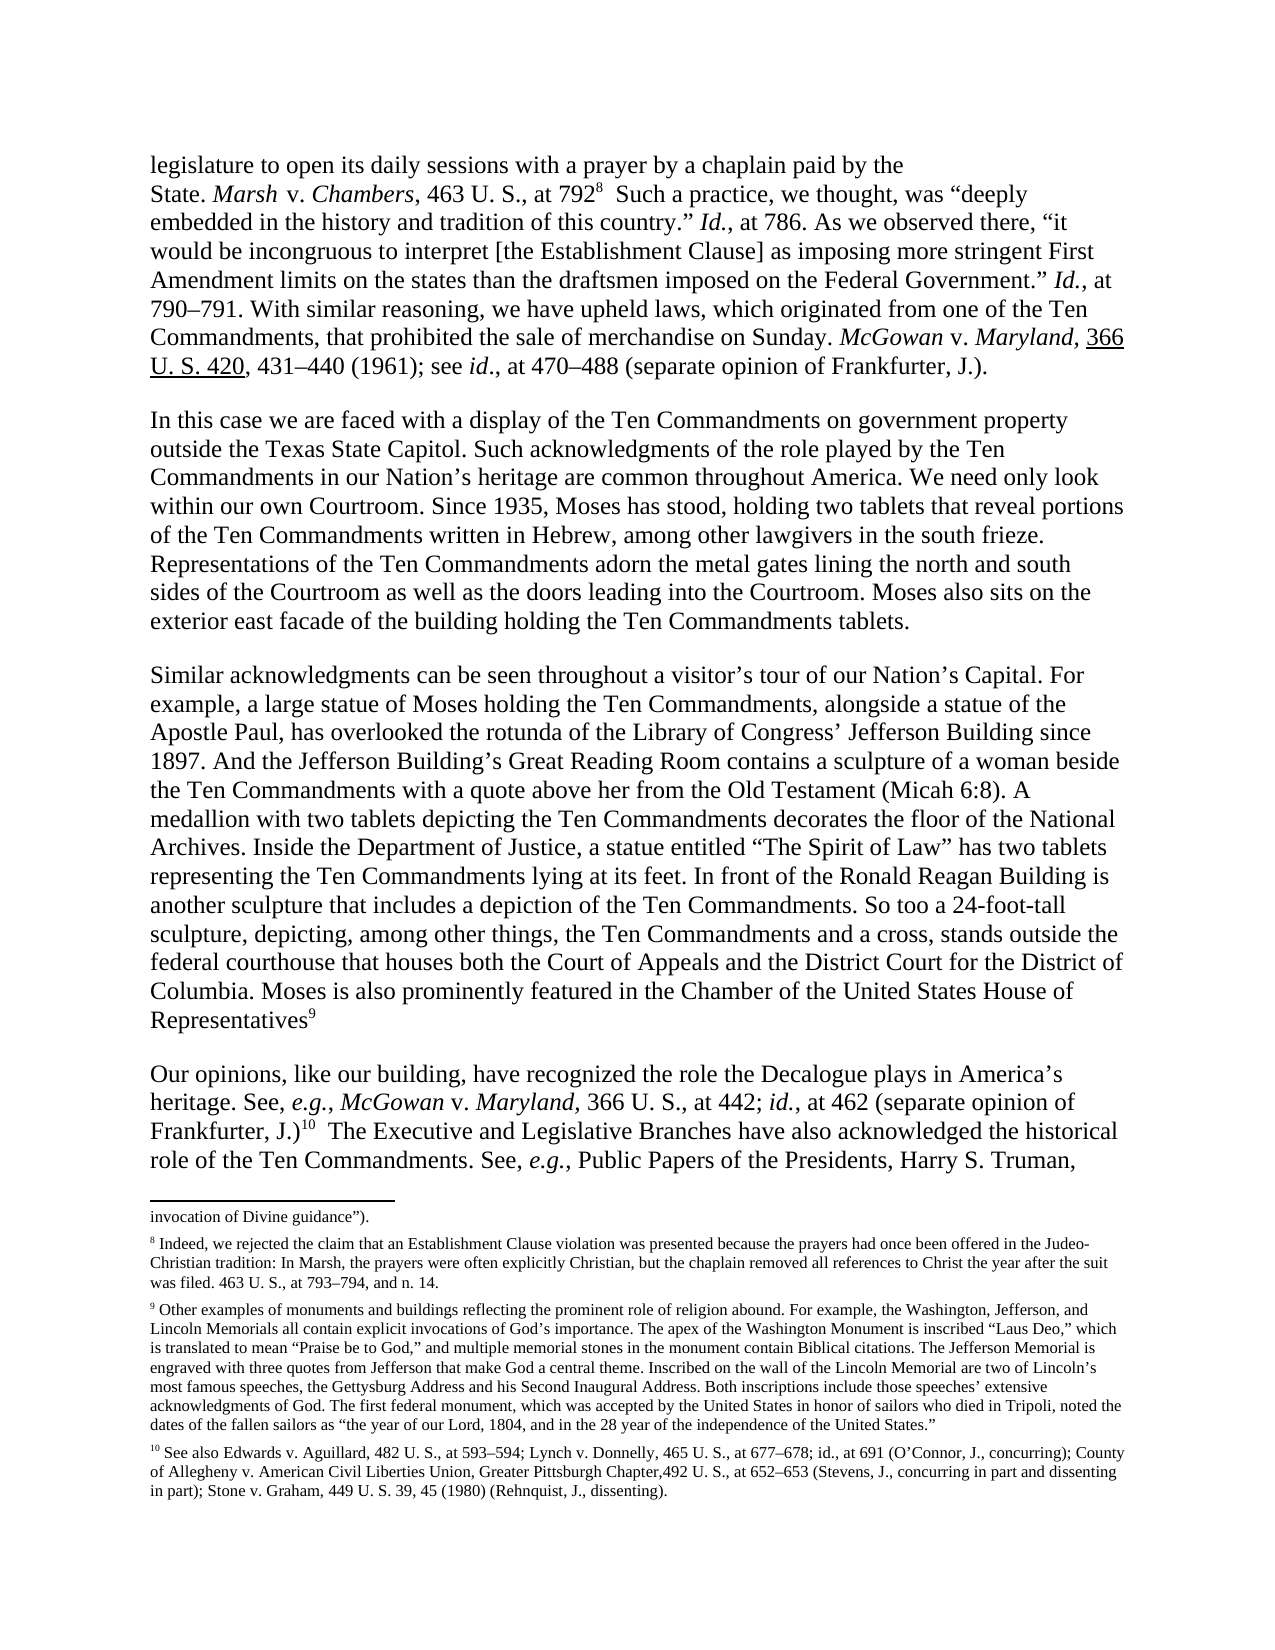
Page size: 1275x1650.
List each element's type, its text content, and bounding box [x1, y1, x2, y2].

text In this case we are faced with a display of the Ten Commandments on government property outside the Texas State Capitol. Such acknowledgments of the role played by the Ten Commandments in our Nation’s heritage are common throughout America. We need only look within our own Courtroom. Since 1935, Moses has stood, holding two tablets that reveal portions of the Ten Commandments written in Hebrew, among other lawgivers in the south frieze. Representations of the Ten Commandments adorn the metal gates lining the north and south sides of the Courtroom as well as the doors leading into the Courtroom. Moses also sits on the exterior east facade of the building holding the Ten Commandments tablets. [150, 405, 1125, 635]
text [150, 1059, 1125, 1174]
text Similar acknowledgments can be seen throughout a visitor’s tour of our Nation’s Capital. For example, a large statue of Moses holding the Ten Commandments, alongside a statue of the Apostle Paul, has overlooked the rotunda of the Library of Congress’ Jefferson Building since 1897. And the Jefferson Building’s Great Reading Room contains a sculpture of a woman beside the Ten Commandments with a quote above her from the Old Testament (Micah 6:8). A medallion with two tablets depicting the Ten Commandments decorates the floor of the National Archives. Inside the Department of Justice, a statue entitled “The Spirit of Law” has two tablets representing the Ten Commandments lying at its feet. In front of the Ronald Reagan Building is another sculpture that includes a depiction of the Ten Commandments. So too a 24-foot-tall sculpture, depicting, among other things, the Ten Commandments and a cross, stands outside the federal courthouse that houses both the Court of Appeals and the District Court for the District of Columbia. Moses is also prominently featured in the Chamber of the United States House of Representatives [150, 660, 1125, 1034]
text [150, 150, 1125, 380]
